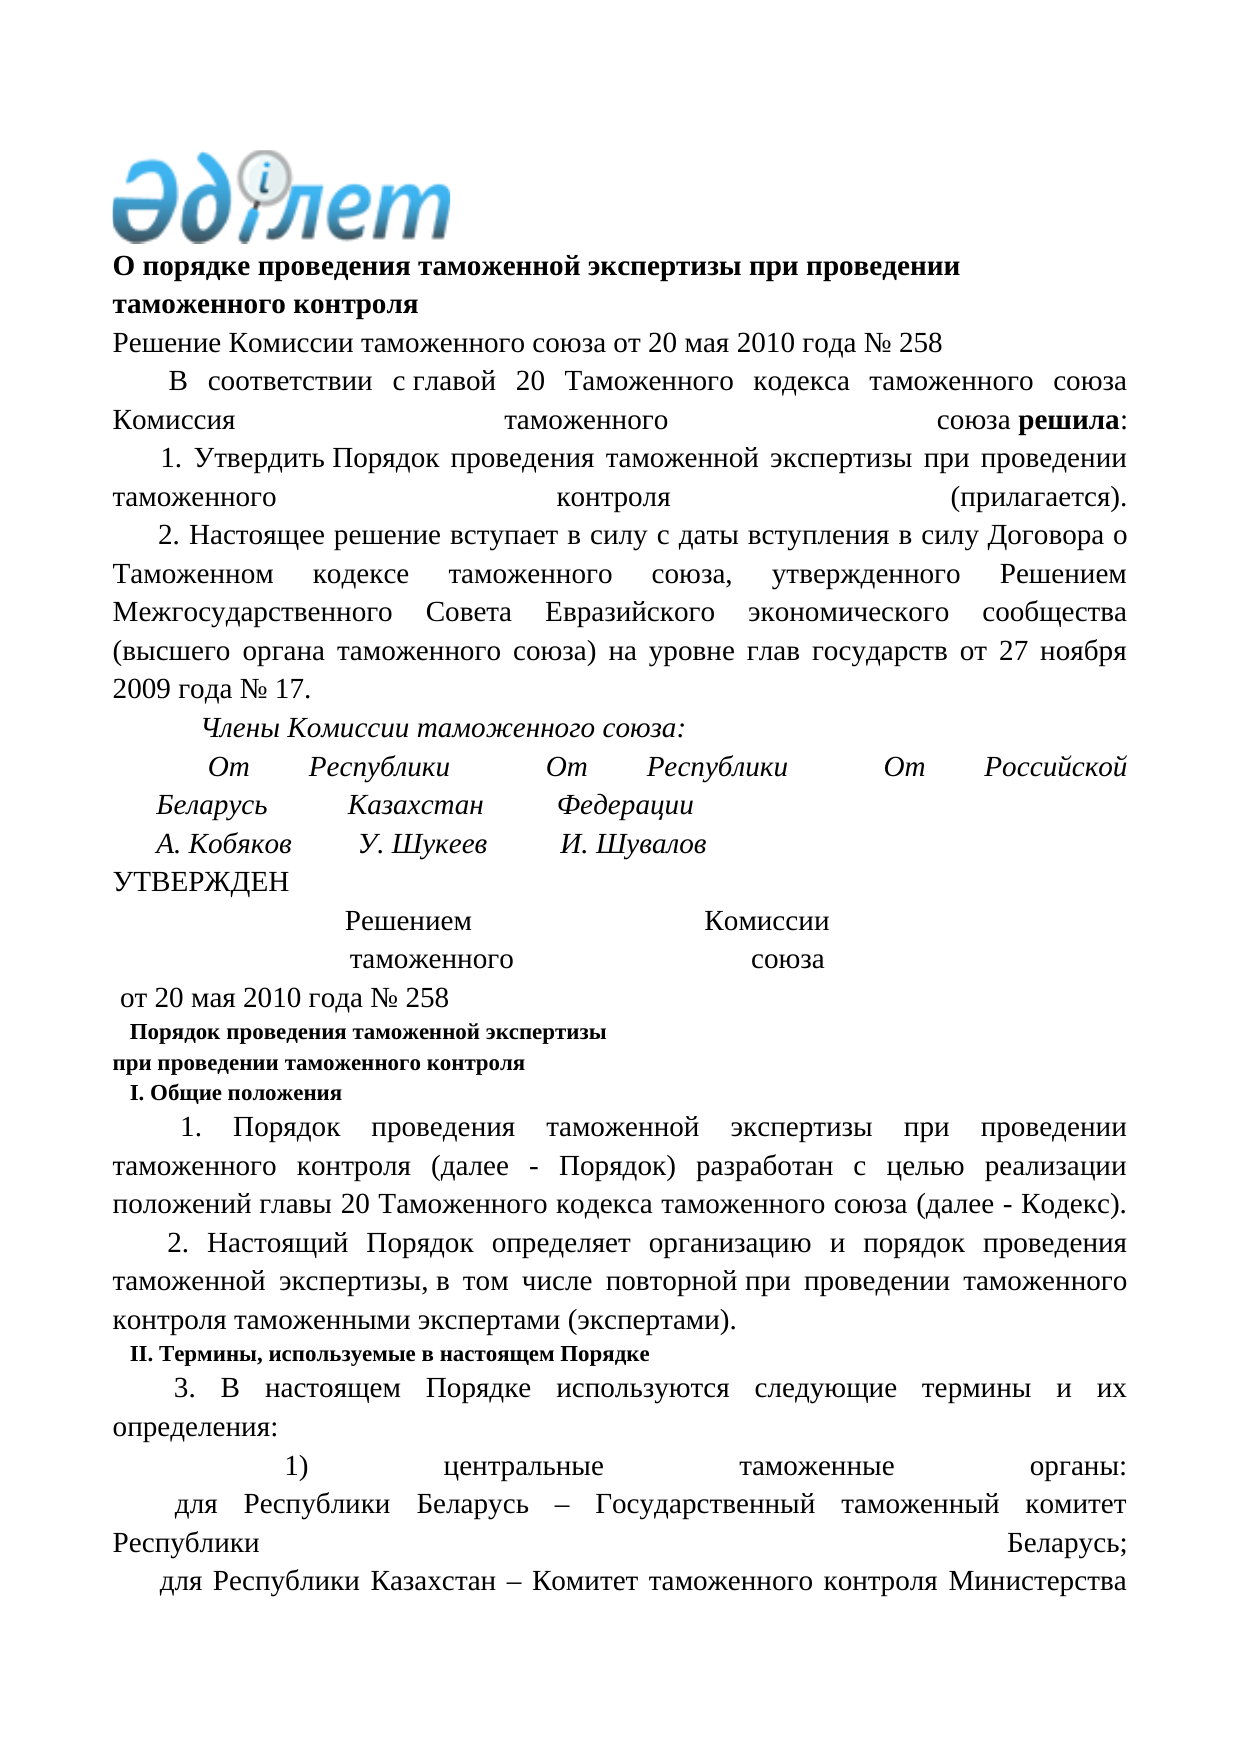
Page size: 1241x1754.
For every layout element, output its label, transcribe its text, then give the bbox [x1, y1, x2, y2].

text О порядке проведения таможенной экспертизы при проведении таможенного контроля [112, 248, 1128, 320]
text Порядок проведения таможенной экспертизы при проведении таможенного контроля [112, 1018, 1128, 1075]
text От Республики От Республики От Российской Беларусь Казахстан Федерации [112, 749, 1128, 821]
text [112, 1371, 1128, 1597]
text УТВЕРЖДЕН Решением Комиссии таможенного союза от 20 мая 2010 года № 258 [112, 864, 1128, 1013]
picture [112, 150, 451, 244]
text II. Термины, используемые в настоящем Порядке [112, 1340, 1128, 1367]
text А. Кобяков У. Шукеев И. Шувалов [112, 826, 1128, 859]
text Члены Комиссии таможенного союза: [112, 710, 1128, 744]
text Решение Комиссии таможенного союза от 20 мая 2010 года № 258 [112, 325, 1128, 358]
text В соответствии с главой 20 Таможенного кодекса таможенного союза Комиссия таможенного союза решила: 1. Утвердить Порядок проведения таможенной экспертизы при проведении таможенного контроля (прилагается). 2. Настоящее решение вступает в силу с даты вступления в силу Договора о Таможенном кодексе таможенного союза, утвержденного Решением Межгосударственного Совета Евразийского экономического сообщества (высшего органа таможенного союза) на уровне глав государств от 27 ноября 2009 года № 17. [112, 363, 1128, 705]
text 1. Порядок проведения таможенной экспертизы при проведении таможенного контроля (далее - Порядок) разработан с целью реализации положений главы 20 Таможенного кодекса таможенного союза (далее - Кодекс). 2. Настоящий Порядок определяет организацию и порядок проведения таможенной экспертизы, в том числе повторной при проведении таможенного контроля таможенными экспертами (экспертами). [112, 1109, 1128, 1335]
text I. Общие положения [112, 1079, 1128, 1105]
